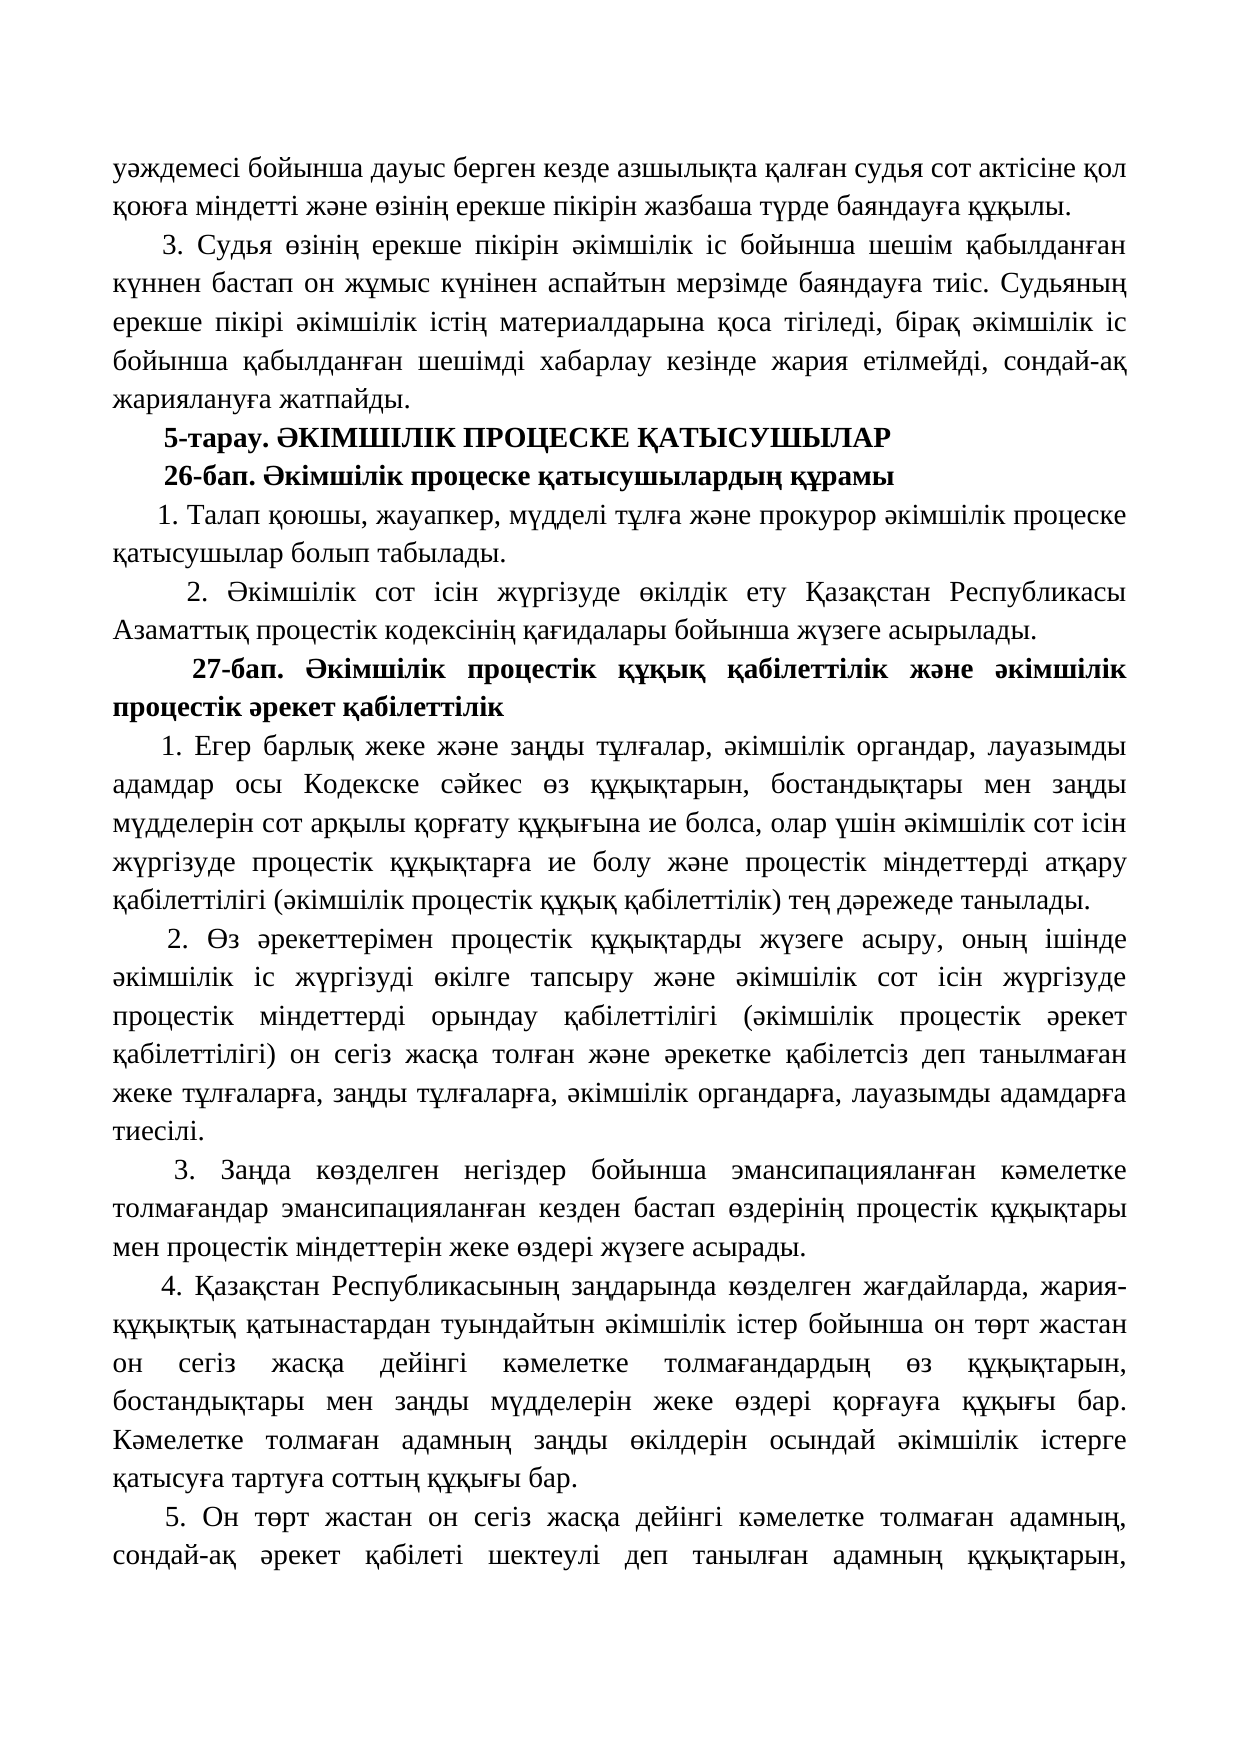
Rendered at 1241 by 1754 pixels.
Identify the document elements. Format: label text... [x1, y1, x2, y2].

text 2. Өз әрекеттерімен процестік құқықтарды жүзеге асыру, оның ішінде әкімшілік іс жүргізуді өкілге тапсыру және әкімшілік сот ісін жүргізуде процестік міндеттерді орындау қабілеттілігі (әкімшілік процестік әрекет қабілеттілігі) он сегіз жасқа толған және әрекетке қабілетсіз деп танылмаған жеке тұлғаларға, заңды тұлғаларға, әкімшілік органдарға, лауазымды адамдарға тиесілі. [112, 921, 1128, 1147]
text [112, 150, 1128, 222]
text 27-бап. Әкімшілік процестік құқық қабілеттілік және әкімшілік процестік әрекет қабілеттілік [112, 651, 1128, 723]
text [112, 1499, 1128, 1571]
text 5-тарау. ӘКІМШІЛІК ПРОЦЕСКЕ ҚАТЫСУШЫЛАР [112, 420, 1128, 453]
text 4. Қазақстан Республикасының заңдарында көзделген жағдайларда, жария-құқықтық қатынастардан туындайтын әкімшілік істер бойынша он төрт жастан он сегіз жасқа дейінгі кәмелетке толмағандардың өз құқықтарын, бостандықтары мен заңды мүдделерін жеке өздері қорғауға құқығы бар. Кәмелетке толмаған адамның заңды өкілдерін осындай әкімшілік істерге қатысуға тартуға соттың құқығы бар. [112, 1268, 1128, 1494]
text 3. Судья өзінің ерекше пікірін әкімшілік іс бойынша шешім қабылданған күннен бастап он жұмыс күнінен аспайтын мерзімде баяндауға тиіс. Судьяның ерекше пікірі әкімшілік істің материалдарына қоса тігіледі, бірақ әкімшілік іс бойынша қабылданған шешімді хабарлау кезінде жария етілмейді, сондай-ақ жариялануға жатпайды. [112, 227, 1128, 415]
text 26-бап. Әкімшілік процеске қатысушылардың құрамы [112, 458, 1128, 492]
text 1. Талап қоюшы, жауапкер, мүдделі тұлға және прокурор әкімшілік процеске қатысушылар болып табылады. [112, 497, 1128, 569]
text 2. Әкімшілік сот ісін жүргізуде өкілдік ету Қазақстан Республикасы Азаматтық процестік кодексінің қағидалары бойынша жүзеге асырылады. [112, 574, 1128, 646]
text 3. Заңда көзделген негіздер бойынша эмансипацияланған кәмелетке толмағандар эмансипацияланған кезден бастап өздерінің процестік құқықтары мен процестік міндеттерін жеке өздері жүзеге асырады. [112, 1152, 1128, 1263]
text 1. Егер барлық жеке және заңды тұлғалар, әкімшілік органдар, лауазымды адамдар осы Кодекске сәйкес өз құқықтарын, бостандықтары мен заңды мүдделерін сот арқылы қорғату құқығына ие болса, олар үшін әкімшілік сот ісін жүргізуде процестік құқықтарға ие болу және процестік міндеттерді атқару қабілеттілігі (әкімшілік процестік құқық қабілеттілік) тең дәрежеде танылады. [112, 728, 1128, 916]
